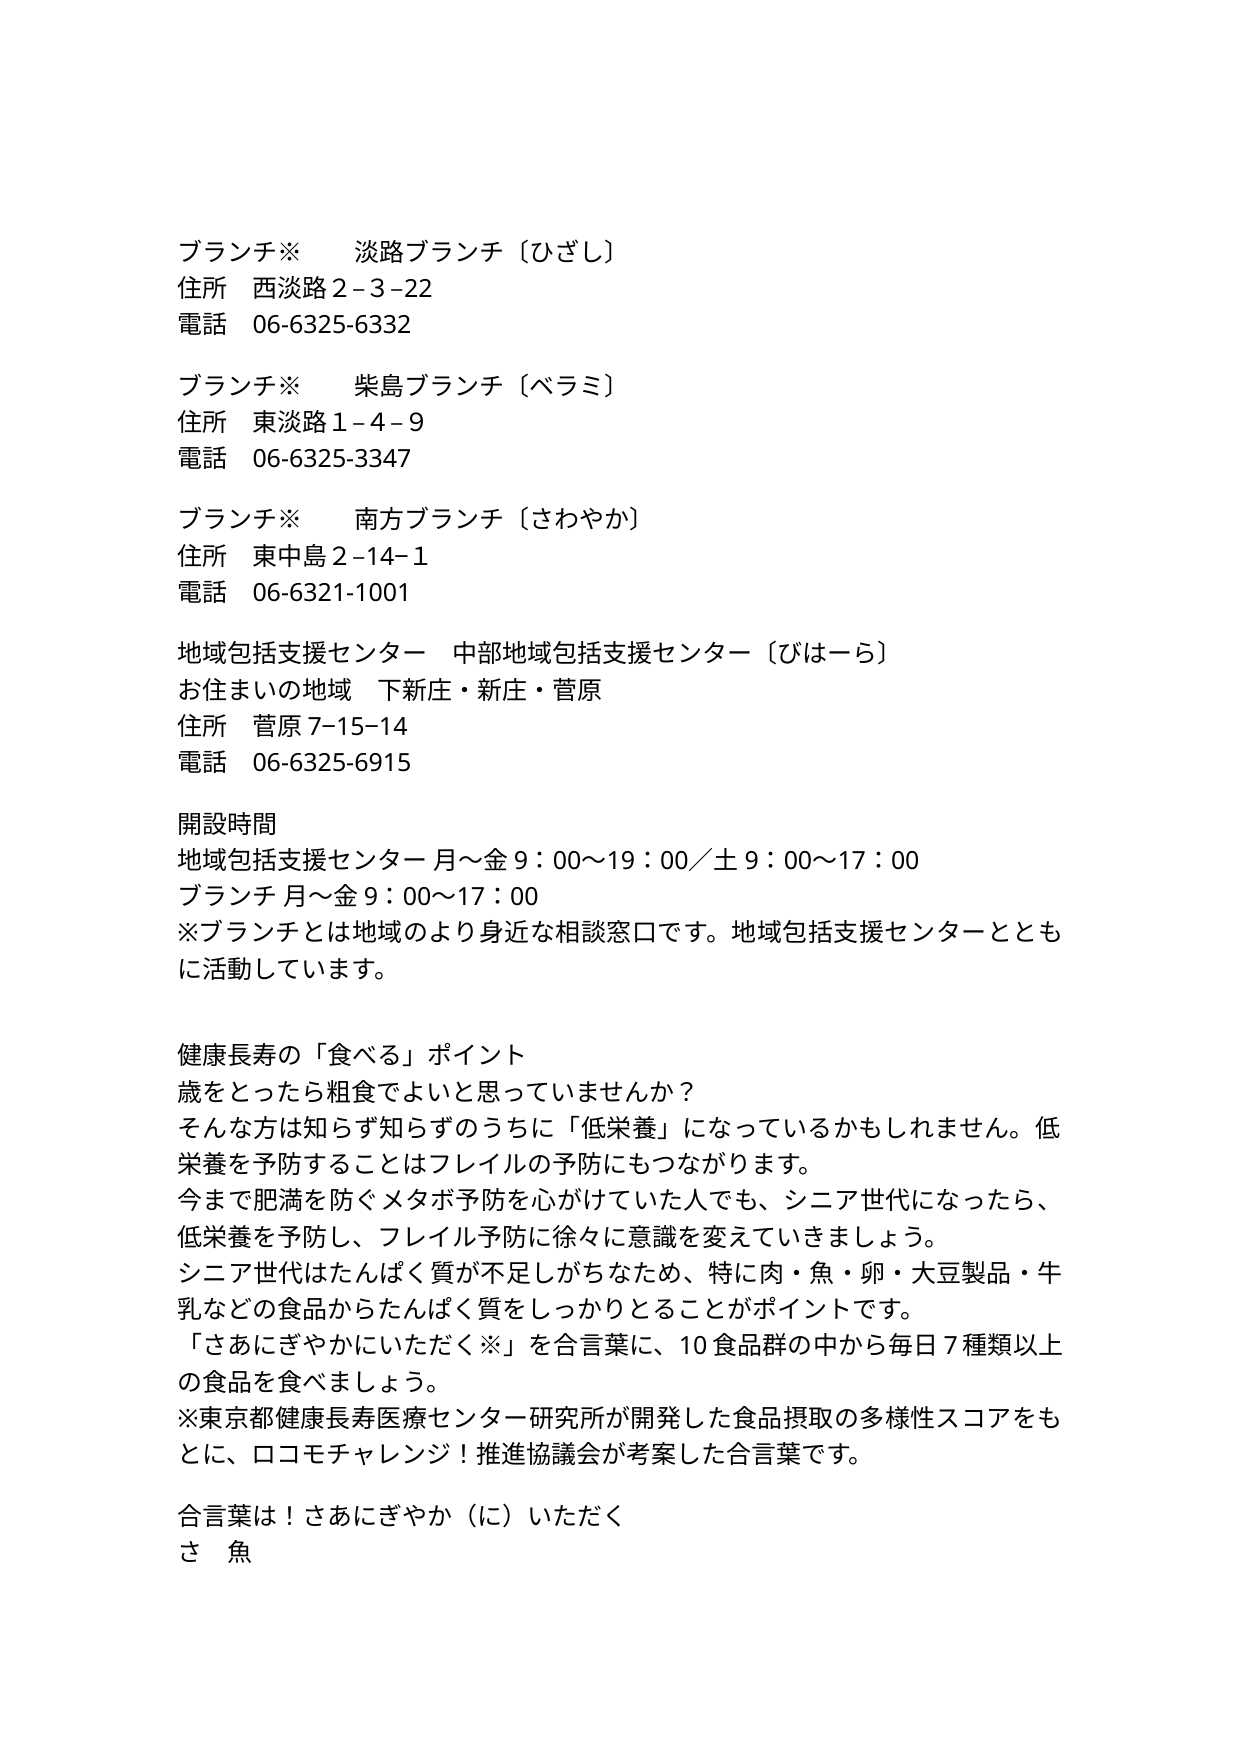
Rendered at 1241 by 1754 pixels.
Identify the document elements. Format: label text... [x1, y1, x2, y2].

text 住所 東中島２‒14‒１ [177, 536, 1063, 572]
text 地域包括支援センター 月～金 9：00～19：00／土 9：00～17：00 [177, 840, 1063, 877]
text 「さあにぎやかにいただく※」を合言葉に、10食品群の中から毎日7種類以上の食品を食べましょう。 [177, 1326, 1063, 1398]
text 電話 06-6325-6915 [177, 743, 1063, 779]
text ブランチ※ 南方ブランチ〔さわやか〕 [177, 500, 1063, 536]
text そんな方は知らず知らずのうちに「低栄養」になっているかもしれません。低栄養を予防することはフレイルの予防にもつながります。 [177, 1108, 1063, 1181]
text シニア世代はたんぱく質が不足しがちなため、特に肉・魚・卵・大豆製品・牛乳などの食品からたんぱく質をしっかりとることがポイントです。 [177, 1253, 1063, 1326]
text お住まいの地域 下新庄・新庄・菅原 [177, 670, 1063, 706]
text 開設時間 [177, 804, 1063, 840]
text ブランチ※ 柴島ブランチ〔ベラミ〕 [177, 366, 1063, 402]
text さ 魚 [177, 1532, 1063, 1568]
text 電話 06-6321-1001 [177, 572, 1063, 609]
text 健康長寿の「食べる」ポイント [177, 1036, 1063, 1072]
text 電話 06-6325-3347 [177, 438, 1063, 475]
text 住所 菅原7‒15‒14 [177, 706, 1063, 743]
text 今まで肥満を防ぐメタボ予防を心がけていた人でも、シニア世代になったら、低栄養を予防し、フレイル予防に徐々に意識を変えていきましょう。 [177, 1181, 1063, 1253]
text 合言葉は！さあにぎやか（に）いただく [177, 1496, 1063, 1532]
text 電話 06-6325-6332 [177, 304, 1063, 341]
text ブランチ※ 淡路ブランチ〔ひざし〕 [177, 232, 1063, 268]
text 歳をとったら粗食でよいと思っていませんか？ [177, 1072, 1063, 1108]
text 住所 東淡路１‒４‒９ [177, 402, 1063, 438]
text 地域包括支援センター 中部地域包括支援センター〔びはーら〕 [177, 634, 1063, 670]
text ※ブランチとは地域のより身近な相談窓口です。地域包括支援センターとともに活動しています。 [177, 913, 1063, 985]
text ※東京都健康長寿医療センター研究所が開発した食品摂取の多様性スコアをもとに、ロコモチャレンジ！推進協議会が考案した合言葉です。 [177, 1398, 1063, 1471]
text 住所 西淡路２‒３‒22 [177, 268, 1063, 304]
text ブランチ 月～金 9：00～17：00 [177, 877, 1063, 913]
